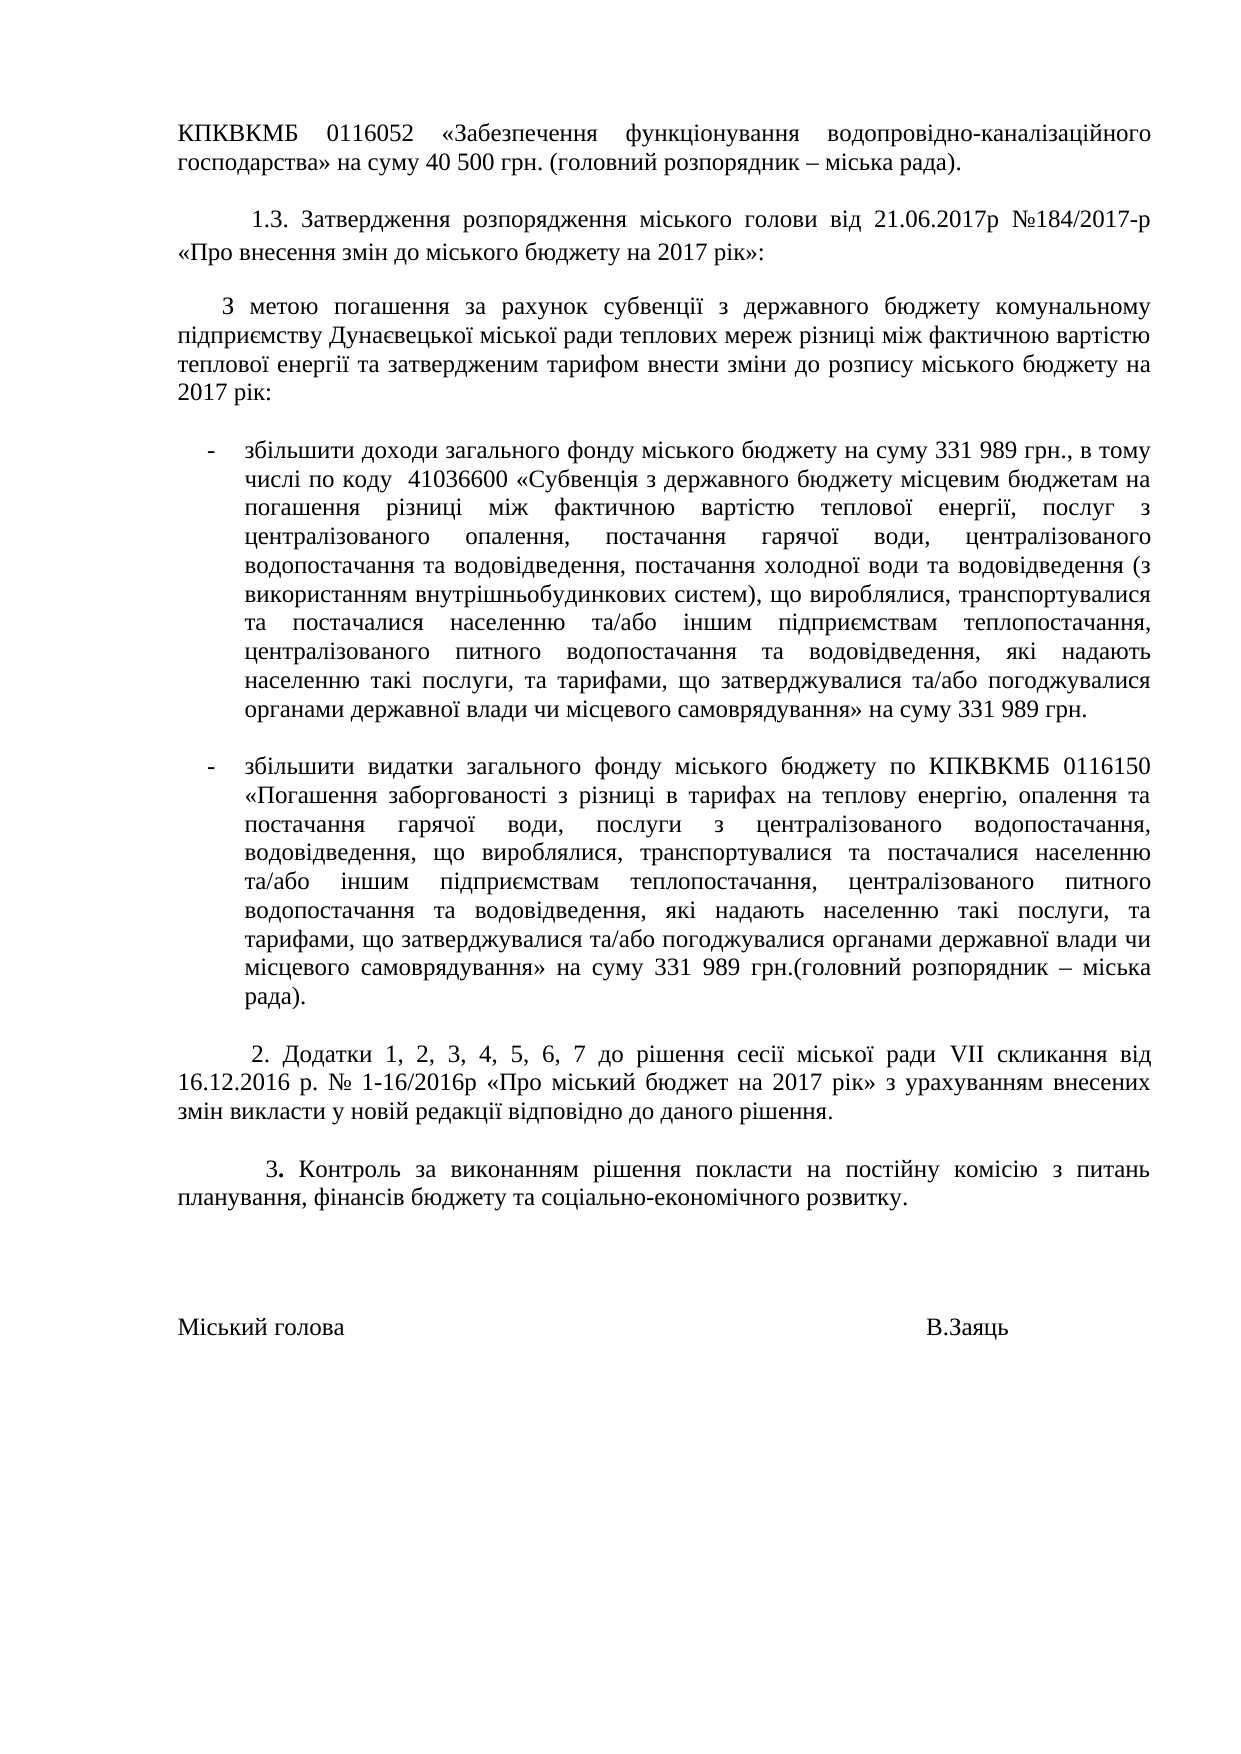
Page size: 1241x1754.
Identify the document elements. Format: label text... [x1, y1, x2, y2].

list збільшити видатки загального фонду міського бюджету по КПКВКМБ 0116150 «Погашення заборгованості з різниці в тарифах на теплову енергію, опалення та постачання гарячої води, послуги з централізованого водопостачання, водовідведення, що вироблялися, транспортувалися та постачалися населенню та/або іншим підприємствам теплопостачання, централізованого питного водопостачання та водовідведення, які надають населенню такі послуги, та тарифами, що затверджувалися та/або погоджувалися органами державної влади чи місцевого самоврядування» на суму 331 989 грн.(головний розпорядник – міська рада). [207, 751, 1152, 1010]
text Міський голова В.Заяць [177, 1312, 1152, 1341]
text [177, 118, 1152, 176]
list збільшити доходи загального фонду міського бюджету на суму 331 989 грн., в тому числі по коду 41036600 «Субвенція з державного бюджету місцевим бюджетам на погашення різниці між фактичною вартістю теплової енергії, послуг з централізованого опалення, постачання гарячої води, централізованого водопостачання та водовідведення, постачання холодної води та водовідведення (з використанням внутрішньобудинкових систем), що вироблялися, транспортувалися та постачалися населенню та/або іншим підприємствам теплопостачання, централізованого питного водопостачання та водовідведення, які надають населенню такі послуги, та тарифами, що затверджувалися та/або погоджувалися органами державної влади чи місцевого самоврядування» на суму 331 989 грн. [207, 435, 1152, 722]
text 3. Контроль за виконанням рішення покласти на постійну комісію з питань планування, фінансів бюджету та соціально-економічного розвитку. [177, 1154, 1152, 1211]
text З метою погашення за рахунок субвенції з державного бюджету комунальному підприємству Дунаєвецької міської ради теплових мереж різниці між фактичною вартістю теплової енергії та затвердженим тарифом внести зміни до розпису міського бюджету на 2017 рік: [177, 291, 1152, 406]
list 1.3. Затвердження розпорядження міського голови від 21.06.2017р №184/2017-р «Про внесення змін до міського бюджету на 2017 рік»: [177, 204, 1152, 266]
text 2. Додатки 1, 2, 3, 4, 5, 6, 7 до рішення сесії міської ради VІІ скликання від 16.12.2016 р. № 1-16/2016р «Про міський бюджет на 2017 рік» з урахуванням внесених змін викласти у новій редакції відповідно до даного рішення. [177, 1039, 1152, 1125]
